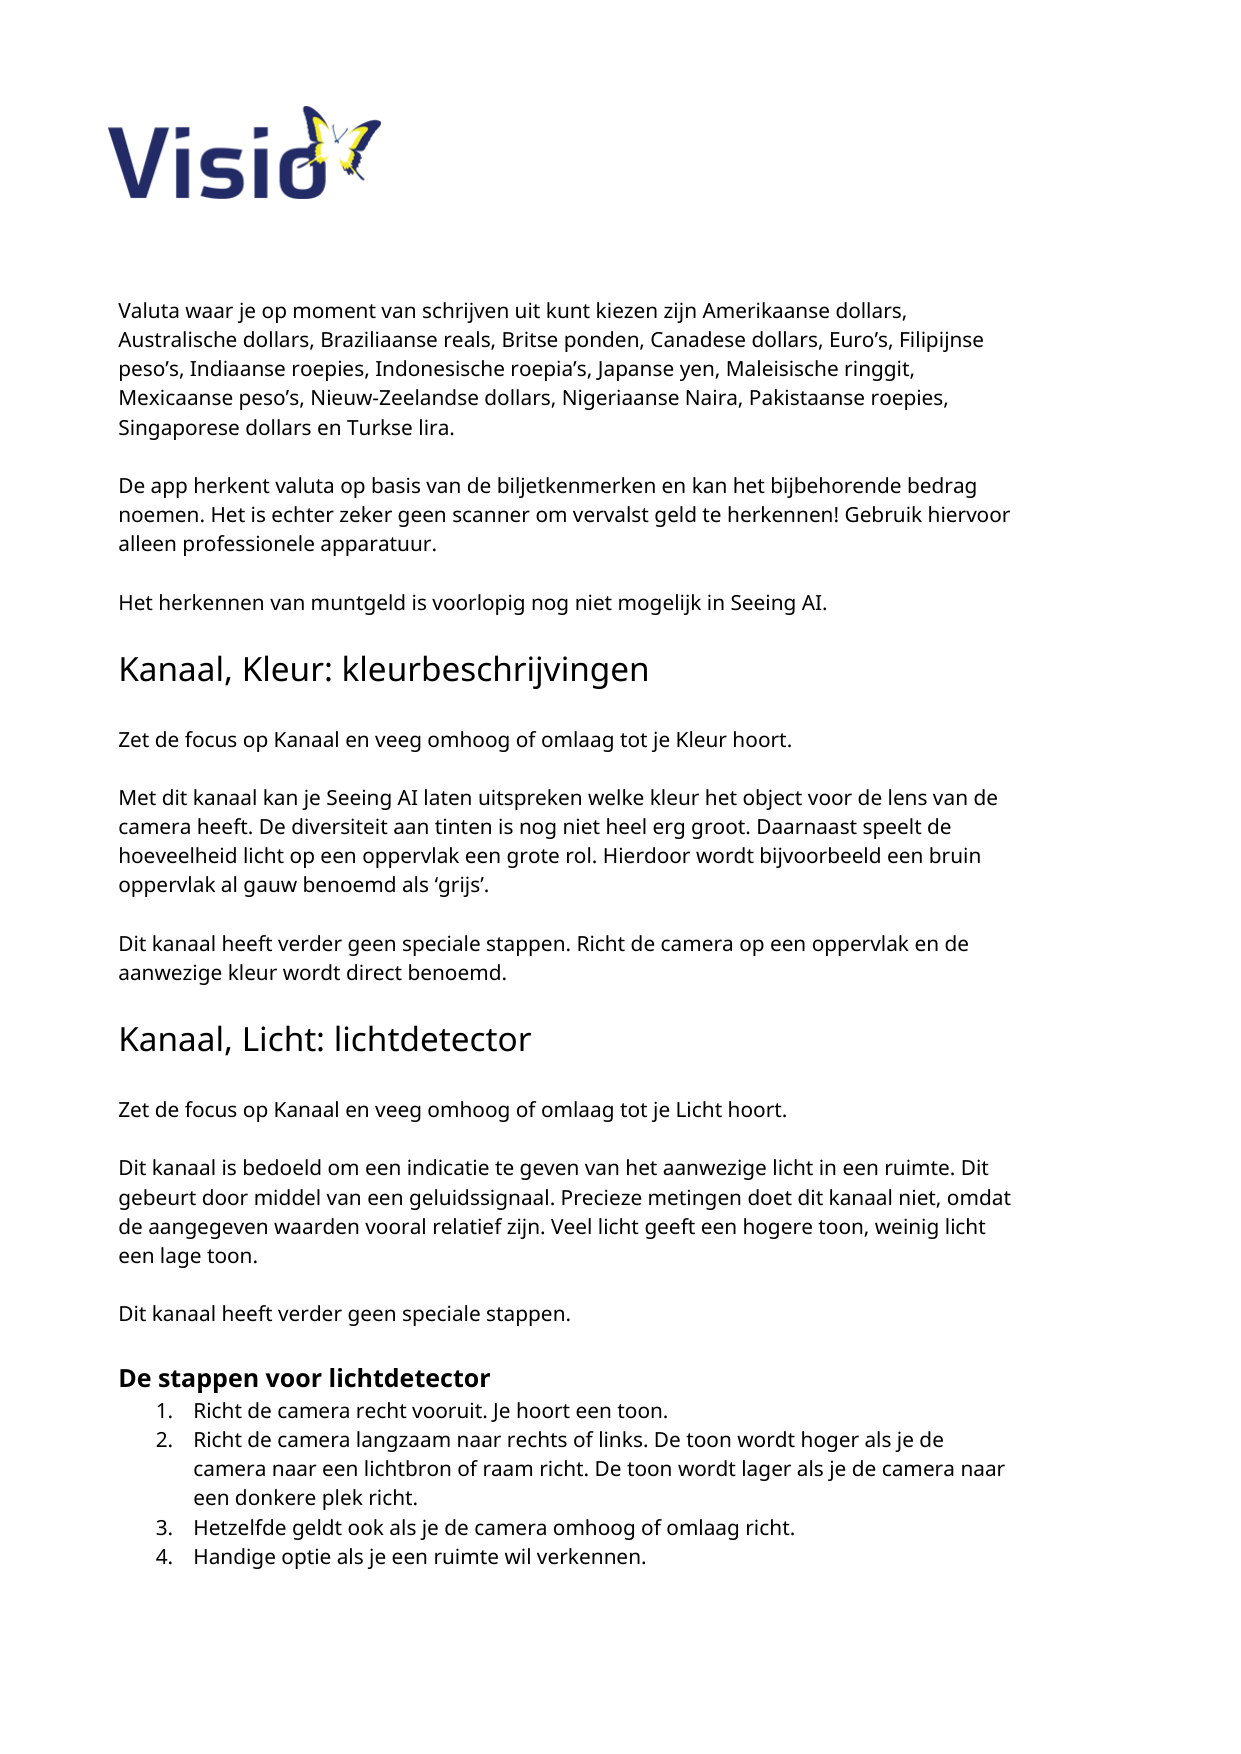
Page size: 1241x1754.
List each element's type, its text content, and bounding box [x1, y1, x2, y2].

list Richt de camera recht vooruit. Je hoort een toon. [156, 1395, 1016, 1424]
text De app herkent valuta op basis van de biljetkenmerken en kan het bijbehorende bedrag noemen. Het is echter zeker geen scanner om vervalst geld te herkennen! Gebruik hiervoor alleen professionele apparatuur. [118, 470, 1016, 558]
text Valuta waar je op moment van schrijven uit kunt kiezen zijn Amerikaanse dollars, Australische dollars, Braziliaanse reals, Britse ponden, Canadese dollars, Euro’s, Filipijnse peso’s, Indiaanse roepies, Indonesische roepia’s, Japanse yen, Maleisische ringgit, Mexicaanse peso’s, Nieuw-Zeelandse dollars, Nigeriaanse Naira, Pakistaanse roepies, Singaporese dollars en Turkse lira. [118, 295, 1016, 441]
text Dit kanaal is bedoeld om een indicatie te geven van het aanwezige licht in een ruimte. Dit gebeurt door middel van een geluidssignaal. Precieze metingen doet dit kanaal niet, omdat de aangegeven waarden vooral relatief zijn. Veel licht geeft een hogere toon, weinig licht een lage toon. [118, 1153, 1016, 1269]
subtitle De stappen voor lichtdetector [118, 1361, 1016, 1395]
text Zet de focus op Kanaal en veeg omhoog of omlaag tot je Kleur hoort. [118, 724, 1016, 753]
text Zet de focus op Kanaal en veeg omhoog of omlaag tot je Licht hoort. [118, 1094, 1016, 1124]
picture [96, 101, 392, 202]
list Hetzelfde geldt ook als je de camera omhoog of omlaag richt. [156, 1512, 1016, 1541]
list Richt de camera langzaam naar rechts of links. De toon wordt hoger als je de camera naar een lichtbron of raam richt. De toon wordt lager als je de camera naar een donkere plek richt. [156, 1424, 1016, 1512]
text Het herkennen van muntgeld is voorlopig nog niet mogelijk in Seeing AI. [118, 587, 1016, 616]
text Met dit kanaal kan je Seeing AI laten uitspreken welke kleur het object voor de lens van de camera heeft. De diversiteit aan tinten is nog niet heel erg groot. Daarnaast speelt de hoeveelheid licht op een oppervlak een grote rol. Hierdoor wordt bijvoorbeeld een bruin oppervlak al gauw benoemd als ‘grijs’. [118, 782, 1016, 899]
subtitle Kanaal, Kleur: kleurbeschrijvingen [118, 645, 1016, 691]
list Handige optie als je een ruimte wil verkennen. [156, 1541, 1016, 1570]
text Dit kanaal heeft verder geen speciale stappen. [118, 1299, 1016, 1328]
subtitle Kanaal, Licht: lichtdetector [118, 1016, 1016, 1061]
text Dit kanaal heeft verder geen speciale stappen. Richt de camera op een oppervlak en de aanwezige kleur wordt direct benoemd. [118, 928, 1016, 987]
